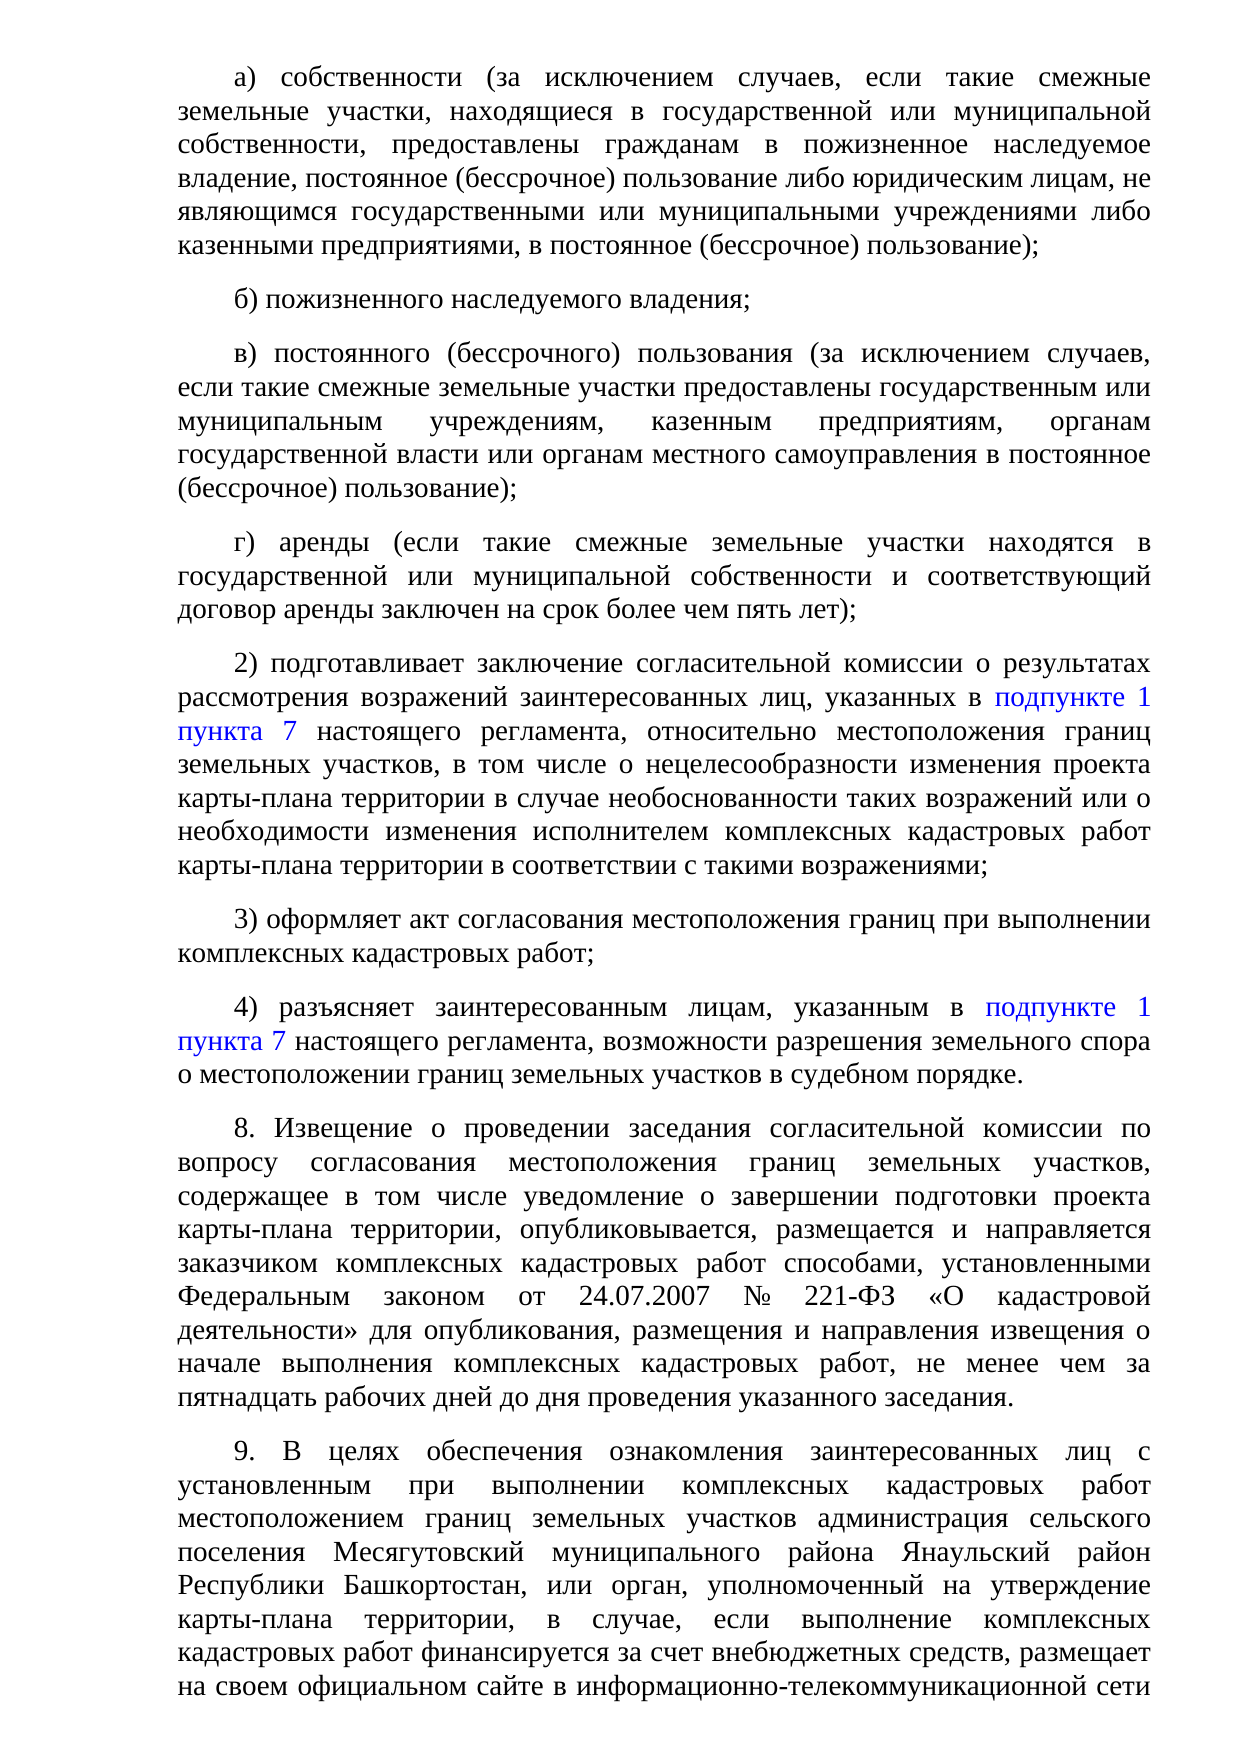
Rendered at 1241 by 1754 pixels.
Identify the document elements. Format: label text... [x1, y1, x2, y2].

text а) собственности (за исключением случаев, если такие смежные земельные участки, находящиеся в государственной или муниципальной собственности, предоставлены гражданам в пожизненное наследуемое владение, постоянное (бессрочное) пользование либо юридическим лицам, не являющимся государственными или муниципальными учреждениями либо казенными предприятиями, в постоянное (бессрочное) пользование); [177, 59, 1152, 260]
text 4) разъясняет заинтересованным лицам, указанным в подпункте 1 пункта 7 настоящего регламента, возможности разрешения земельного спора о местоположении границ земельных участков в судебном порядке. [177, 989, 1152, 1090]
text в) постоянного (бессрочного) пользования (за исключением случаев, если такие смежные земельные участки предоставлены государственным или муниципальным учреждениям, казенным предприятиям, органам государственной власти или органам местного самоуправления в постоянное (бессрочное) пользование); [177, 336, 1152, 503]
text 3) оформляет акт согласования местоположения границ при выполнении комплексных кадастровых работ; [177, 901, 1152, 968]
text б) пожизненного наследуемого владения; [177, 281, 1152, 315]
text 2) подготавливает заключение согласительной комиссии о результатах рассмотрения возражений заинтересованных лиц, указанных в подпункте 1 пункта 7 настоящего регламента, относительно местоположения границ земельных участков, в том числе о нецелесообразности изменения проекта карты-плана территории в случае необоснованности таких возражений или о необходимости изменения исполнителем комплексных кадастровых работ карты-плана территории в соответствии с такими возражениями; [177, 646, 1152, 880]
text 8. Извещение о проведении заседания согласительной комиссии по вопросу согласования местоположения границ земельных участков, содержащее в том числе уведомление о завершении подготовки проекта карты-плана территории, опубликовывается, размещается и направляется заказчиком комплексных кадастровых работ способами, установленными Федеральным законом от 24.07.2007 № 221-ФЗ «О кадастровой деятельности» для опубликования, размещения и направления извещения о начале выполнения комплексных кадастровых работ, не менее чем за пятнадцать рабочих дней до дня проведения указанного заседания. [177, 1111, 1152, 1412]
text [177, 1433, 1152, 1702]
text г) аренды (если такие смежные земельные участки находятся в государственной или муниципальной собственности и соответствующий договор аренды заключен на срок более чем пять лет); [177, 524, 1152, 625]
